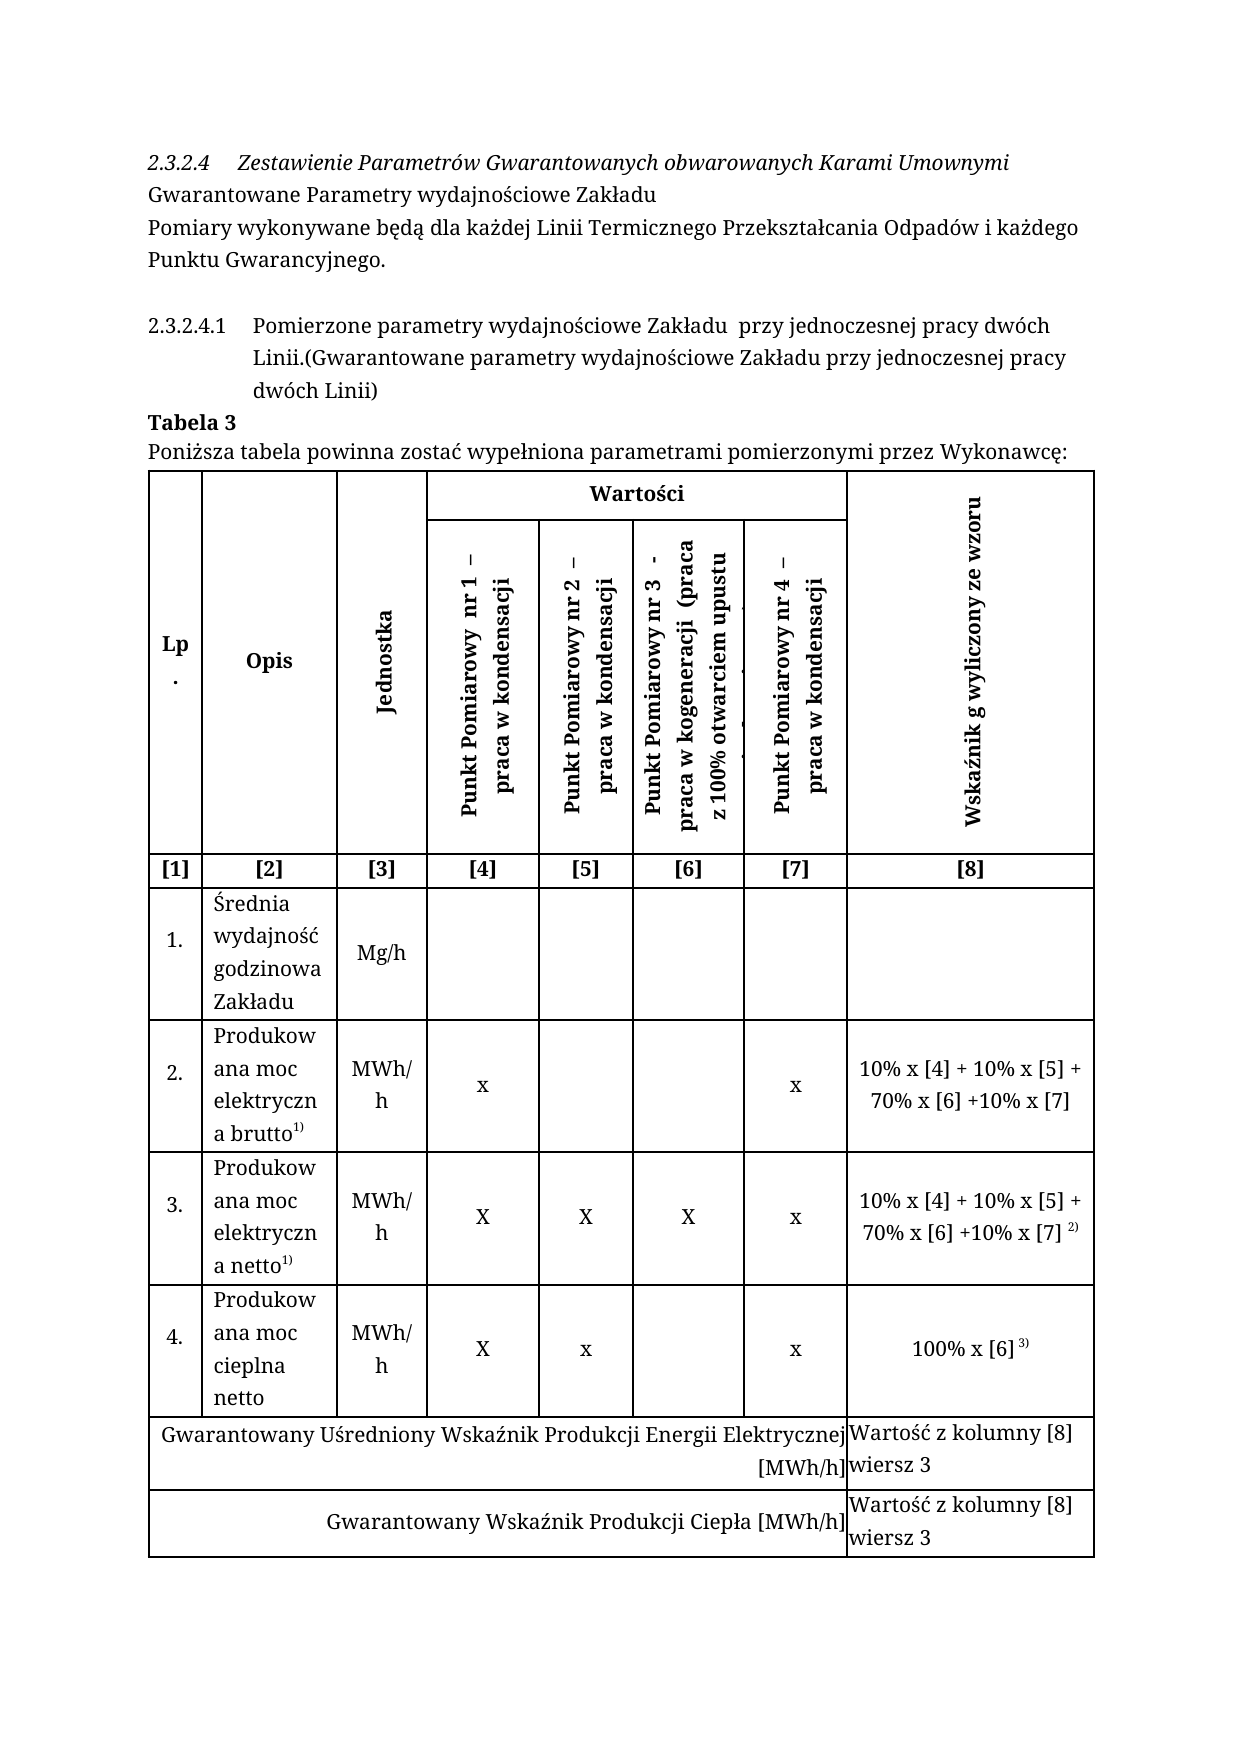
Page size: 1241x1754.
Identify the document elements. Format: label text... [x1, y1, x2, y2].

table_cell Punkt Pomiarowy nr 3 - praca w kogeneracji (praca z 100% otwarciem upustu ciepłowniczego) [634, 521, 743, 852]
table_cell 100% x [6] 3) [848, 1286, 1093, 1416]
table_cell MWh/h [338, 1021, 426, 1151]
table_cell MWh/h [338, 1153, 426, 1283]
table_cell [540, 1021, 632, 1151]
table_header Opis [203, 472, 336, 852]
text Pomiary wykonywane będą dla każdej Linii Termicznego Przekształcania Odpadów i każdego Punktu Gwarancyjnego. [148, 213, 1092, 274]
table_cell [5] [540, 855, 632, 887]
table_cell x [745, 1021, 846, 1151]
table_cell 10% x [4] + 10% x [5] + 70% x [6] +10% x [7] [848, 1021, 1093, 1151]
table_cell [634, 889, 743, 1019]
text Poniższa tabela powinna zostać wypełniona parametrami pomierzonymi przez Wykonawcę: [148, 437, 1092, 465]
table_cell X [428, 1153, 538, 1283]
table_cell Punkt Pomiarowy nr 1 – praca w kondensacji [428, 521, 538, 852]
table_cell Średnia wydajność godzinowa Zakładu [203, 889, 336, 1019]
table_cell [150, 1286, 201, 1416]
table_cell [1] [150, 855, 201, 887]
table_cell [2] [203, 855, 336, 887]
table_cell [7] [745, 855, 846, 887]
table_cell [3] [338, 855, 426, 887]
table_cell Punkt Pomiarowy nr 2 – praca w kondensacji [540, 521, 632, 852]
table_cell [540, 889, 632, 1019]
table_cell Mg/h [338, 889, 426, 1019]
table_cell [428, 889, 538, 1019]
table_cell [634, 1021, 743, 1151]
table_header Jednostka [338, 472, 426, 852]
table_cell X [540, 1153, 632, 1283]
table_cell [848, 889, 1093, 1019]
table_cell Punkt Pomiarowy nr 4 – praca w kondensacji [745, 521, 846, 852]
table_cell x [745, 1286, 846, 1416]
table_cell [8] [848, 855, 1093, 887]
table_cell Produkowana moc cieplna netto [203, 1286, 336, 1416]
table_cell x [428, 1021, 538, 1151]
text Gwarantowane Parametry wydajnościowe Zakładu [148, 180, 1092, 209]
subtitle Pomierzone parametry wydajnościowe Zakładu przy jednoczesnej pracy dwóch Linii.(Gwarantowane parametry wydajnościowe Zakładu przy jednoczesnej pracy dwóch Linii) [148, 311, 1092, 404]
table_cell [4] [428, 855, 538, 887]
text Tabela 3 [148, 408, 1092, 437]
table_cell Produkowana moc elektryczna netto1) [203, 1153, 336, 1283]
table_cell [745, 889, 846, 1019]
table_cell x [540, 1286, 632, 1416]
table_cell Produkowana moc elektryczna brutto1) [203, 1021, 336, 1151]
table_cell [150, 889, 201, 1019]
table_cell 10% x [4] + 10% x [5] + 70% x [6] +10% x [7] 2) [848, 1153, 1093, 1283]
table_cell [150, 1153, 201, 1283]
table_cell [150, 1021, 201, 1151]
table_cell [6] [634, 855, 743, 887]
table_cell x [745, 1153, 846, 1283]
table_header Lp. [150, 472, 201, 852]
table_cell [634, 1286, 743, 1416]
table_cell Gwarantowany Wskaźnik Produkcji Ciepła [MWh/h] [150, 1491, 846, 1556]
table_cell Gwarantowany Uśredniony Wskaźnik Produkcji Energii Elektrycznej [MWh/h] [150, 1418, 846, 1488]
table_cell MWh/h [338, 1286, 426, 1416]
table_cell Wartość z kolumny [8] wiersz 3 [848, 1491, 1093, 1556]
table_header Wartości [428, 472, 846, 519]
table_cell X [634, 1153, 743, 1283]
table_header Wskaźnik g wyliczony ze wzoru [848, 472, 1093, 852]
subtitle Zestawienie Parametrów Gwarantowanych obwarowanych Karami Umownymi [148, 148, 1092, 176]
table_cell Wartość z kolumny [8] wiersz 3 [848, 1418, 1093, 1488]
table_cell X [428, 1286, 538, 1416]
